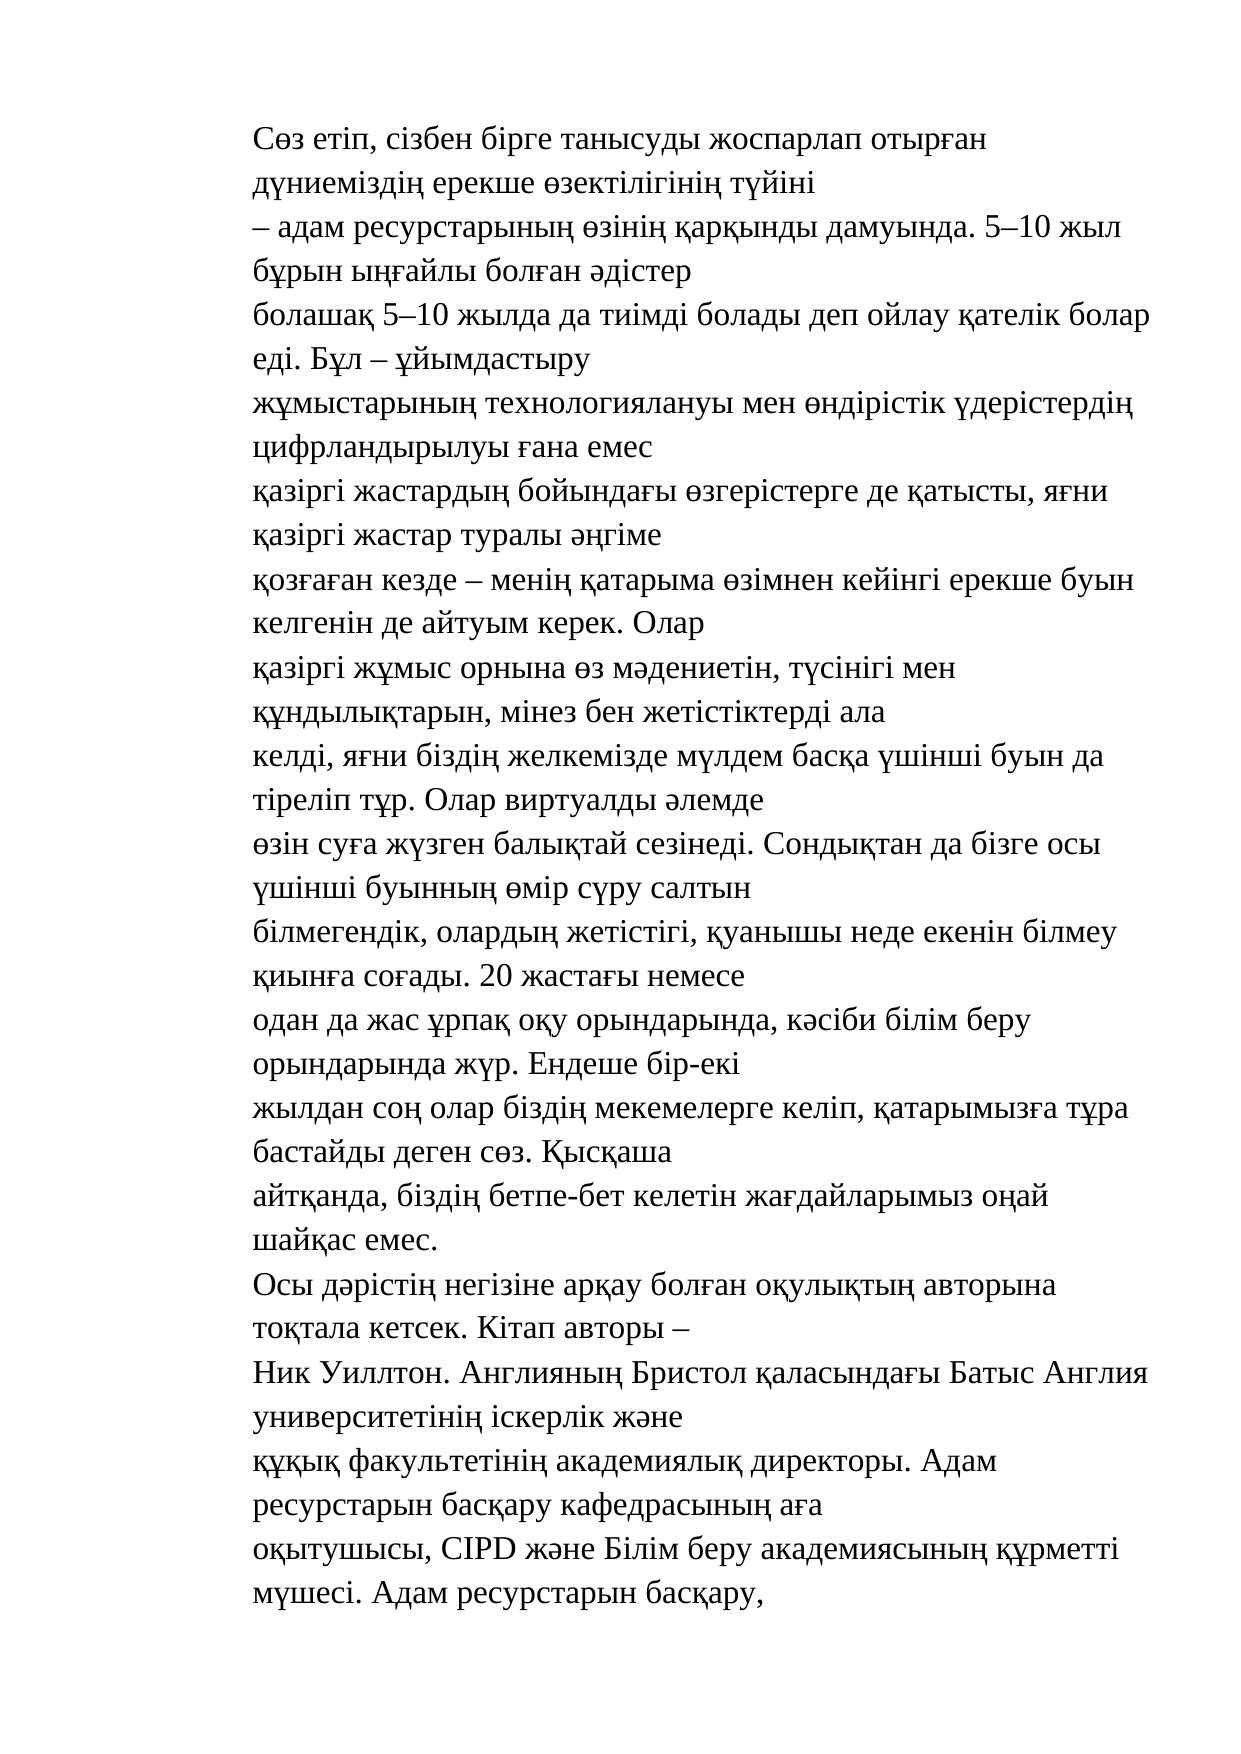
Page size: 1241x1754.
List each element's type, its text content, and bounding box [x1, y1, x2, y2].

list құқық факультетінің академиялық директоры. Адам ресурстарын басқару кафедрасының аға [252, 1440, 1152, 1522]
list қазіргі жастардың бойындағы өзгерістерге де қатысты, яғни қазіргі жастар туралы әңгіме [252, 471, 1152, 553]
list келді, яғни біздің желкемізде мүлдем басқа үшінші буын да тіреліп тұр. Олар виртуалды әлемде [252, 735, 1152, 817]
list оқытушысы, CIPD және Білім беру академиясының құрметті мүшесі. Адам ресурстарын басқару, [252, 1528, 1152, 1611]
list – адам ресурстарының өзінің қарқынды дамуында. 5–10 жыл бұрын ыңғайлы болған әдістер [252, 206, 1152, 289]
list жұмыстарының технологиялануы мен өндірістік үдерістердің цифрландырылуы ғана емес [252, 382, 1152, 465]
list білмегендік, олардың жетістігі, қуанышы неде екенін білмеу қиынға соғады. 20 жастағы немесе [252, 911, 1152, 994]
list Сөз етіп, сізбен бірге танысуды жоспарлап отырған дүниеміздің ерекше өзектілігінің түйіні [252, 118, 1152, 201]
list өзін суға жүзген балықтай сезінеді. Сондықтан да бізге осы үшінші буынның өмір сүру салтын [252, 823, 1152, 906]
list айтқанда, біздің бетпе-бет келетін жағдайларымыз оңай шайқас емес. [252, 1176, 1152, 1258]
list жылдан соң олар біздің мекемелерге келіп, қатарымызға тұра бастайды деген сөз. Қысқаша [252, 1087, 1152, 1170]
list қазіргі жұмыс орнына өз мәдениетін, түсінігі мен құндылықтарын, мінез бен жетістіктерді ала [252, 647, 1152, 729]
list одан да жас ұрпақ оқу орындарында, кәсіби білім беру орындарында жүр. Ендеше бір-екі [252, 999, 1152, 1082]
list Осы дәрістің негізіне арқау болған оқулықтың авторына тоқтала кетсек. Кітап авторы – [252, 1264, 1152, 1346]
list Ник Уиллтон. Англияның Бристол қаласындағы Батыс Англия университетінің іскерлік және [252, 1352, 1152, 1434]
list болашақ 5–10 жылда да тиімді болады деп ойлау қателік болар еді. Бұл – ұйымдастыру [252, 294, 1152, 377]
list қозғаған кезде – менің қатарыма өзімнен кейінгі ерекше буын келгенін де айтуым керек. Олар [252, 559, 1152, 641]
